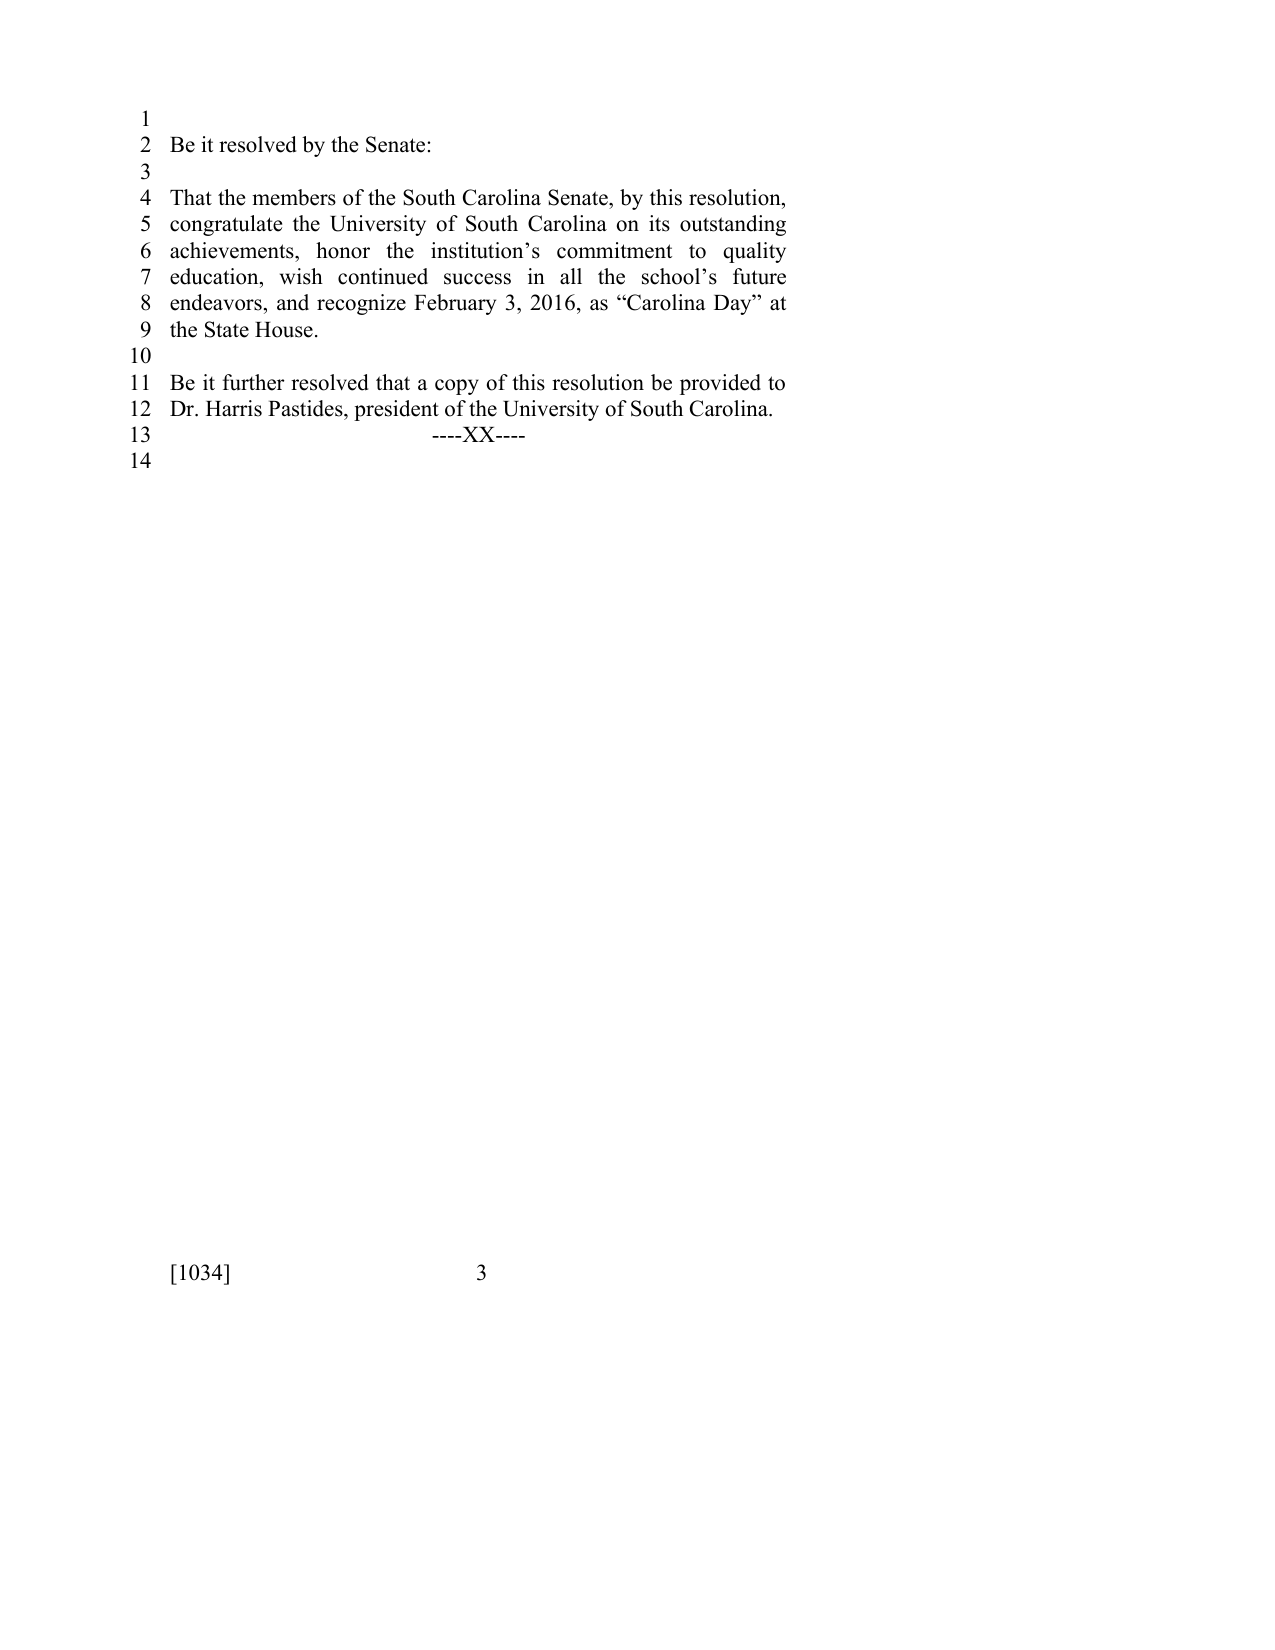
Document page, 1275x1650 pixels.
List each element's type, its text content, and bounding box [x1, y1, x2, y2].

text That the members of the South Carolina Senate, by this resolution, congratulate the University of South Carolina on its outstanding achievements, honor the institution’s commitment to quality education, wish continued success in all the school’s future endeavors, and recognize February 3, 2016, as “Carolina Day” at the State House. [169, 184, 787, 342]
text Be it further resolved that a copy of this resolution be provided to Dr. Harris Pastides, president of the University of South Carolina. [169, 368, 787, 421]
text ----XX---- [169, 421, 787, 448]
text Be it resolved by the Senate: [169, 131, 787, 158]
